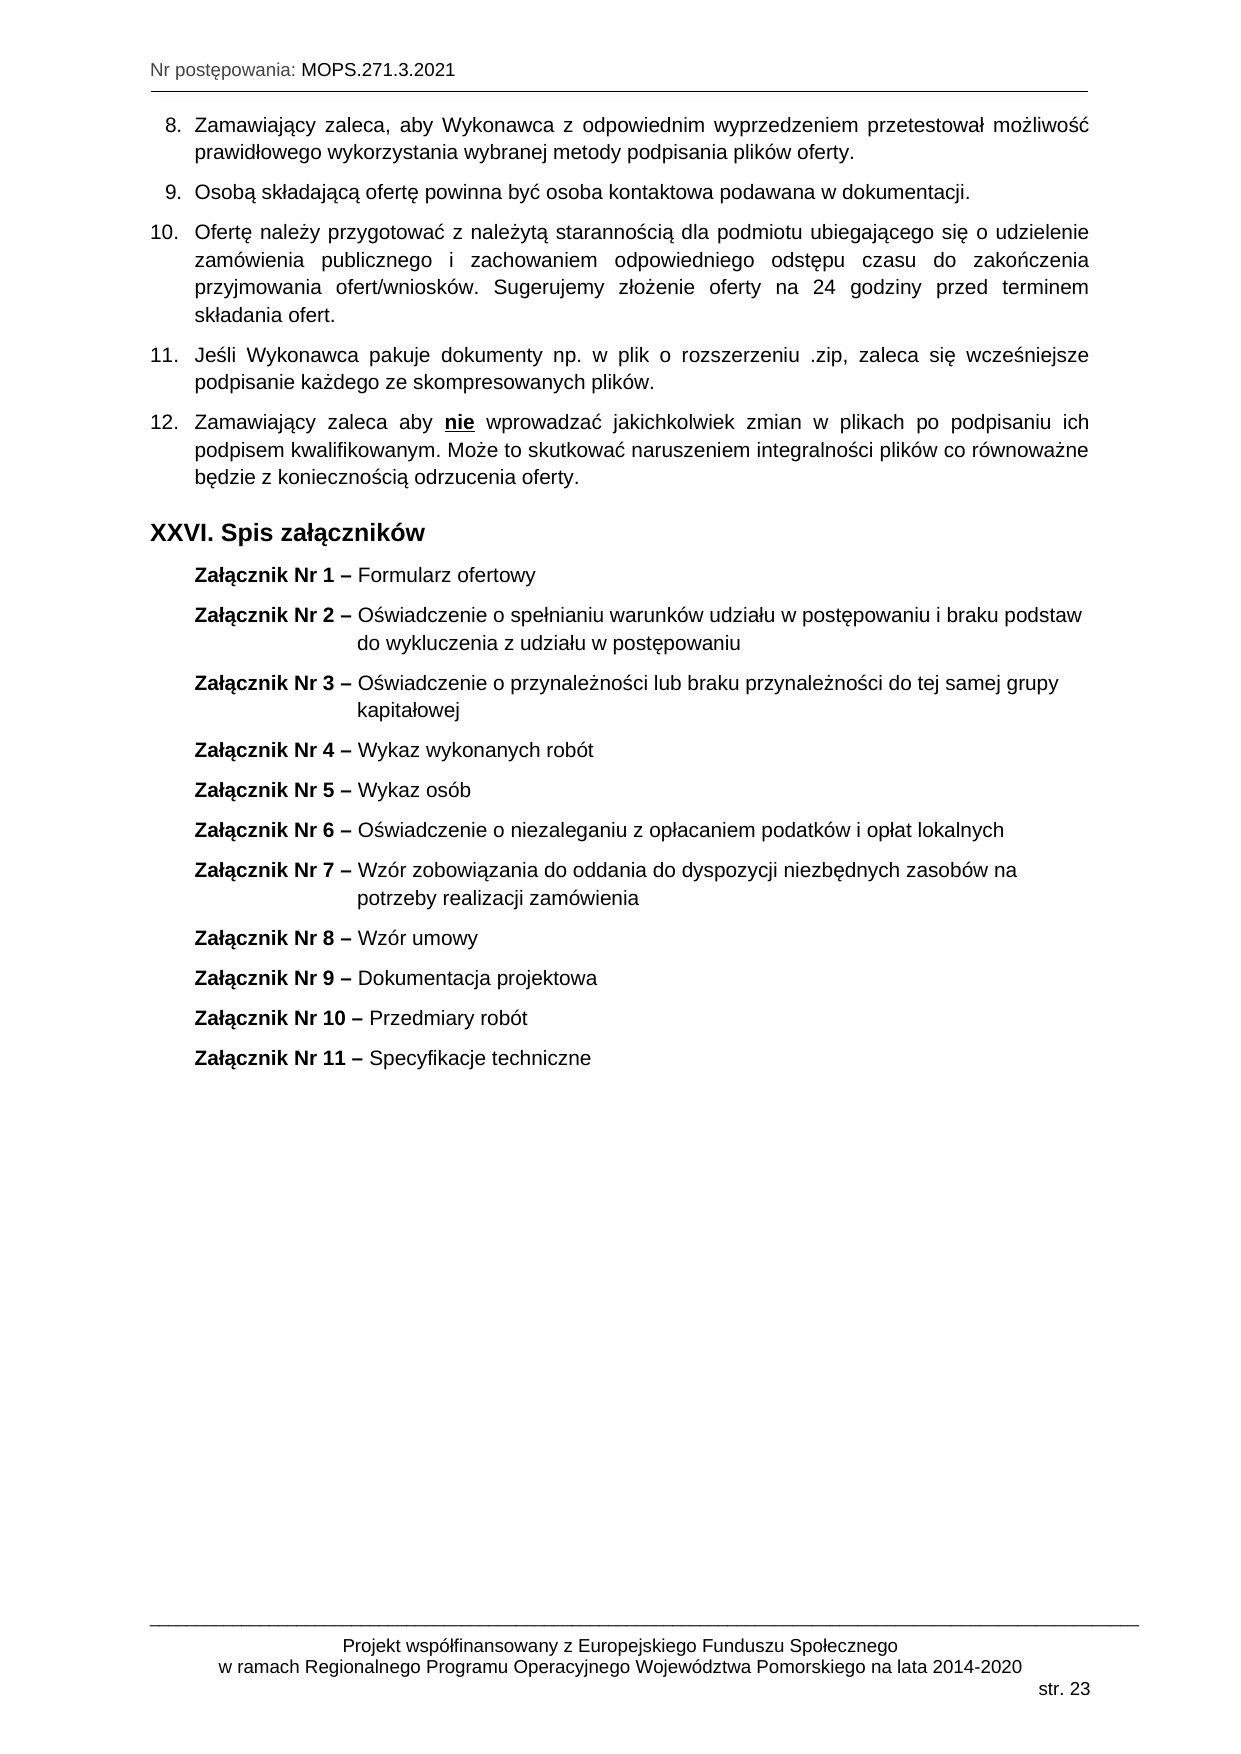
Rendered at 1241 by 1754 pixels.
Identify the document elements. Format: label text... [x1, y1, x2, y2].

list Zamawiający zaleca aby nie wprowadzać jakichkolwiek zmian w plikach po podpisaniu ich podpisem kwalifikowanym. Może to skutkować naruszeniem integralności plików co równoważne będzie z koniecznością odrzucenia oferty. [150, 410, 1090, 489]
text Załącznik Nr 4 – Wykaz wykonanych robót [194, 738, 1090, 762]
text Załącznik Nr 10 – Przedmiary robót [194, 1006, 1090, 1029]
text Załącznik Nr 3 – Oświadczenie o przynależności lub braku przynależności do tej samej grupy kapitałowej [194, 671, 1090, 722]
text Załącznik Nr 2 – Oświadczenie o spełnianiu warunków udziału w postępowaniu i braku podstaw do wykluczenia z udziału w postępowaniu [194, 603, 1090, 654]
list Jeśli Wykonawca pakuje dokumenty np. w plik o rozszerzeniu .zip, zaleca się wcześniejsze podpisanie każdego ze skompresowanych plików. [150, 343, 1090, 394]
list Osobą składającą ofertę powinna być osoba kontaktowa podawana w dokumentacji. [165, 180, 1090, 204]
list Ofertę należy przygotować z należytą starannością dla podmiotu ubiegającego się o udzielenie zamówienia publicznego i zachowaniem odpowiedniego odstępu czasu do zakończenia przyjmowania ofert/wniosków. Sugerujemy złożenie oferty na 24 godziny przed terminem składania ofert. [150, 220, 1090, 327]
text Załącznik Nr 1 – Formularz ofertowy [194, 563, 1090, 587]
text Załącznik Nr 7 – Wzór zobowiązania do oddania do dyspozycji niezbędnych zasobów na potrzeby realizacji zamówienia [194, 858, 1090, 909]
text Załącznik Nr 11 – Specyfikacje techniczne [194, 1046, 1090, 1069]
text Załącznik Nr 6 – Oświadczenie o niezaleganiu z opłacaniem podatków i opłat lokalnych [194, 818, 1090, 842]
text Załącznik Nr 8 – Wzór umowy [194, 926, 1090, 949]
text Załącznik Nr 5 – Wykaz osób [194, 778, 1090, 802]
text Załącznik Nr 9 – Dokumentacja projektowa [194, 966, 1090, 989]
subtitle XXVI. Spis załączników [150, 518, 1090, 546]
list Zamawiający zaleca, aby Wykonawca z odpowiednim wyprzedzeniem przetestował możliwość prawidłowego wykorzystania wybranej metody podpisania plików oferty. [165, 113, 1090, 164]
